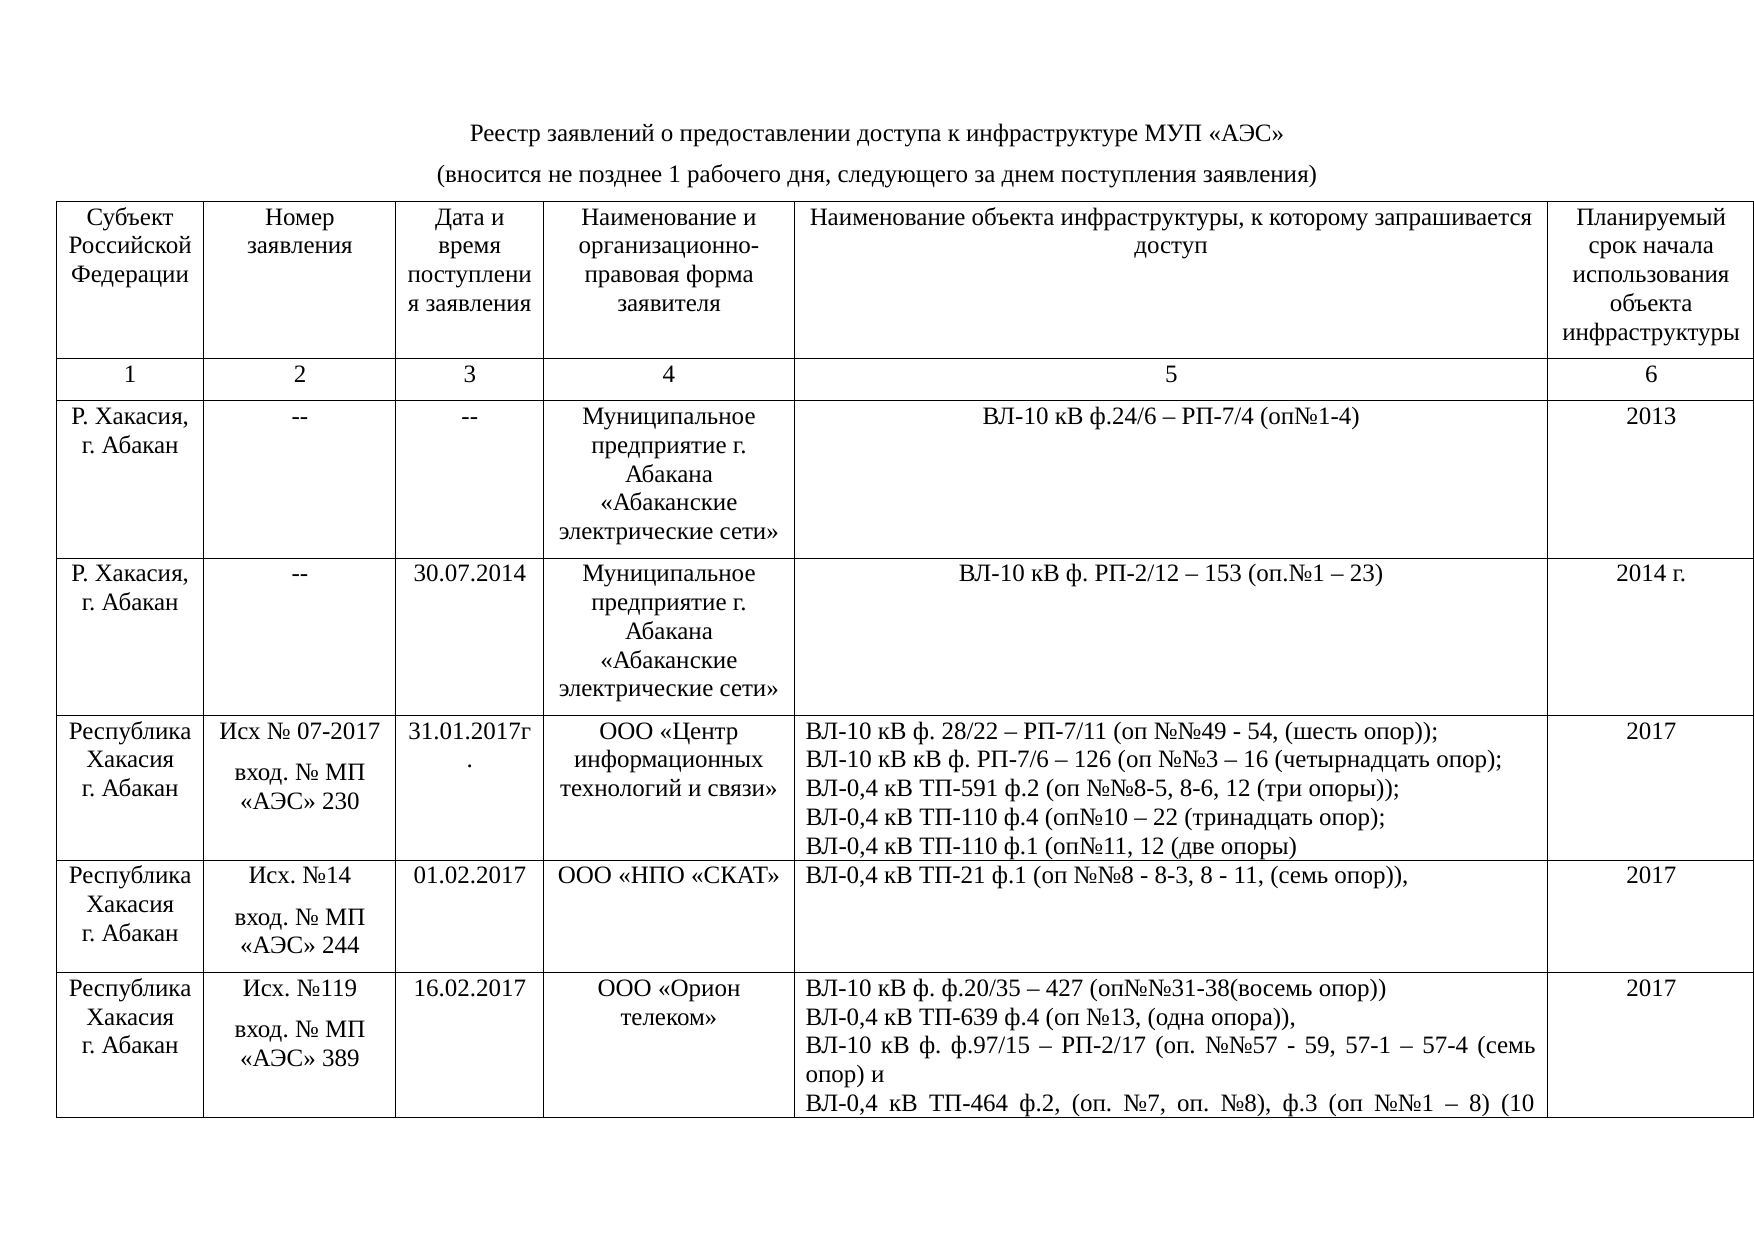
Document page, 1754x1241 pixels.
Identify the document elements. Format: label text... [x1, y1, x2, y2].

table_header Планируемый срок начала использования объекта инфраструктуры [1548, 202, 1753, 358]
table_cell 16.02.2017 [396, 973, 543, 1117]
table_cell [204, 973, 395, 1117]
table_cell 3 [396, 359, 543, 400]
table_cell Республика Хакасия г. Абакан [57, 861, 203, 972]
table_cell 6 [1548, 359, 1753, 400]
table_cell ООО «НПО «СКАТ» [544, 861, 794, 972]
table_cell Муниципальное предприятие г. Абакана «Абаканские электрические сети» [544, 401, 794, 557]
table_cell Исх № 07-2017 вход. № МП «АЭС» 230 [204, 716, 395, 859]
table_cell ВЛ-0,4 кВ ТП-21 ф.1 (оп №№8 - 8-3, 8 - 11, (семь опор)), [795, 861, 1547, 972]
table_header Наименование и организационно-правовая форма заявителя [544, 202, 794, 358]
table_header Дата и время поступления заявления [396, 202, 543, 358]
table_cell Исх. №14 вход. № МП «АЭС» 244 [204, 861, 395, 972]
table_cell 31.01.2017г. [396, 716, 543, 859]
table_cell 2017 [1548, 716, 1753, 859]
table_cell -- [204, 559, 395, 715]
table_cell -- [204, 401, 395, 557]
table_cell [57, 973, 203, 1117]
table_cell Р. Хакасия, г. Абакан [57, 559, 203, 715]
table_cell 2017 [1548, 973, 1753, 1117]
table_cell 2017 [1548, 861, 1753, 972]
table_header Наименование объекта инфраструктуры, к которому запрашивается доступ [795, 202, 1547, 358]
table_cell 30.07.2014 [396, 559, 543, 715]
table_cell ВЛ-10 кВ ф.24/6 – РП-7/4 (оп№1-4) [795, 401, 1547, 557]
table_cell Р. Хакасия, г. Абакан [57, 401, 203, 557]
table_cell 5 [795, 359, 1547, 400]
table_cell Республика Хакасия г. Абакан [57, 716, 203, 859]
table_header Номер заявления [204, 202, 395, 358]
table_cell Муниципальное предприятие г. Абакана «Абаканские электрические сети» [544, 559, 794, 715]
table_cell 2 [204, 359, 395, 400]
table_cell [795, 973, 1547, 1117]
table_cell 4 [544, 359, 794, 400]
text (вносится не позднее 1 рабочего дня, следующего за днем поступления заявления) [118, 159, 1636, 188]
table_cell ВЛ-10 кВ ф. 28/22 – РП-7/11 (оп №№49 - 54, (шесть опор)); ВЛ-10 кВ кВ ф. РП-7/6 – 126 (оп №№3 – 16 (четырнадцать опор); ВЛ-0,4 кВ ТП-591 ф.2 (оп №№8-5, 8-6, 12 (три опоры)); ВЛ-0,4 кВ ТП-110 ф.4 (оп№10 – 22 (тринадцать опор); ВЛ-0,4 кВ ТП-110 ф.1 (оп№11, 12 (две опоры) [795, 716, 1547, 859]
table_cell 2013 [1548, 401, 1753, 557]
text Реестр заявлений о предоставлении доступа к инфраструктуре МУП «АЭС» [118, 118, 1636, 147]
table_header Субъект Российской Федерации [57, 202, 203, 358]
table_cell ВЛ-10 кВ ф. РП-2/12 – 153 (оп.№1 – 23) [795, 559, 1547, 715]
table_cell 01.02.2017 [396, 861, 543, 972]
table_cell ООО «Орион телеком» [544, 973, 794, 1117]
table_cell ООО «Центр информационных технологий и связи» [544, 716, 794, 859]
table_cell 2014 г. [1548, 559, 1753, 715]
table_cell -- [396, 401, 543, 557]
table_cell 1 [57, 359, 203, 400]
